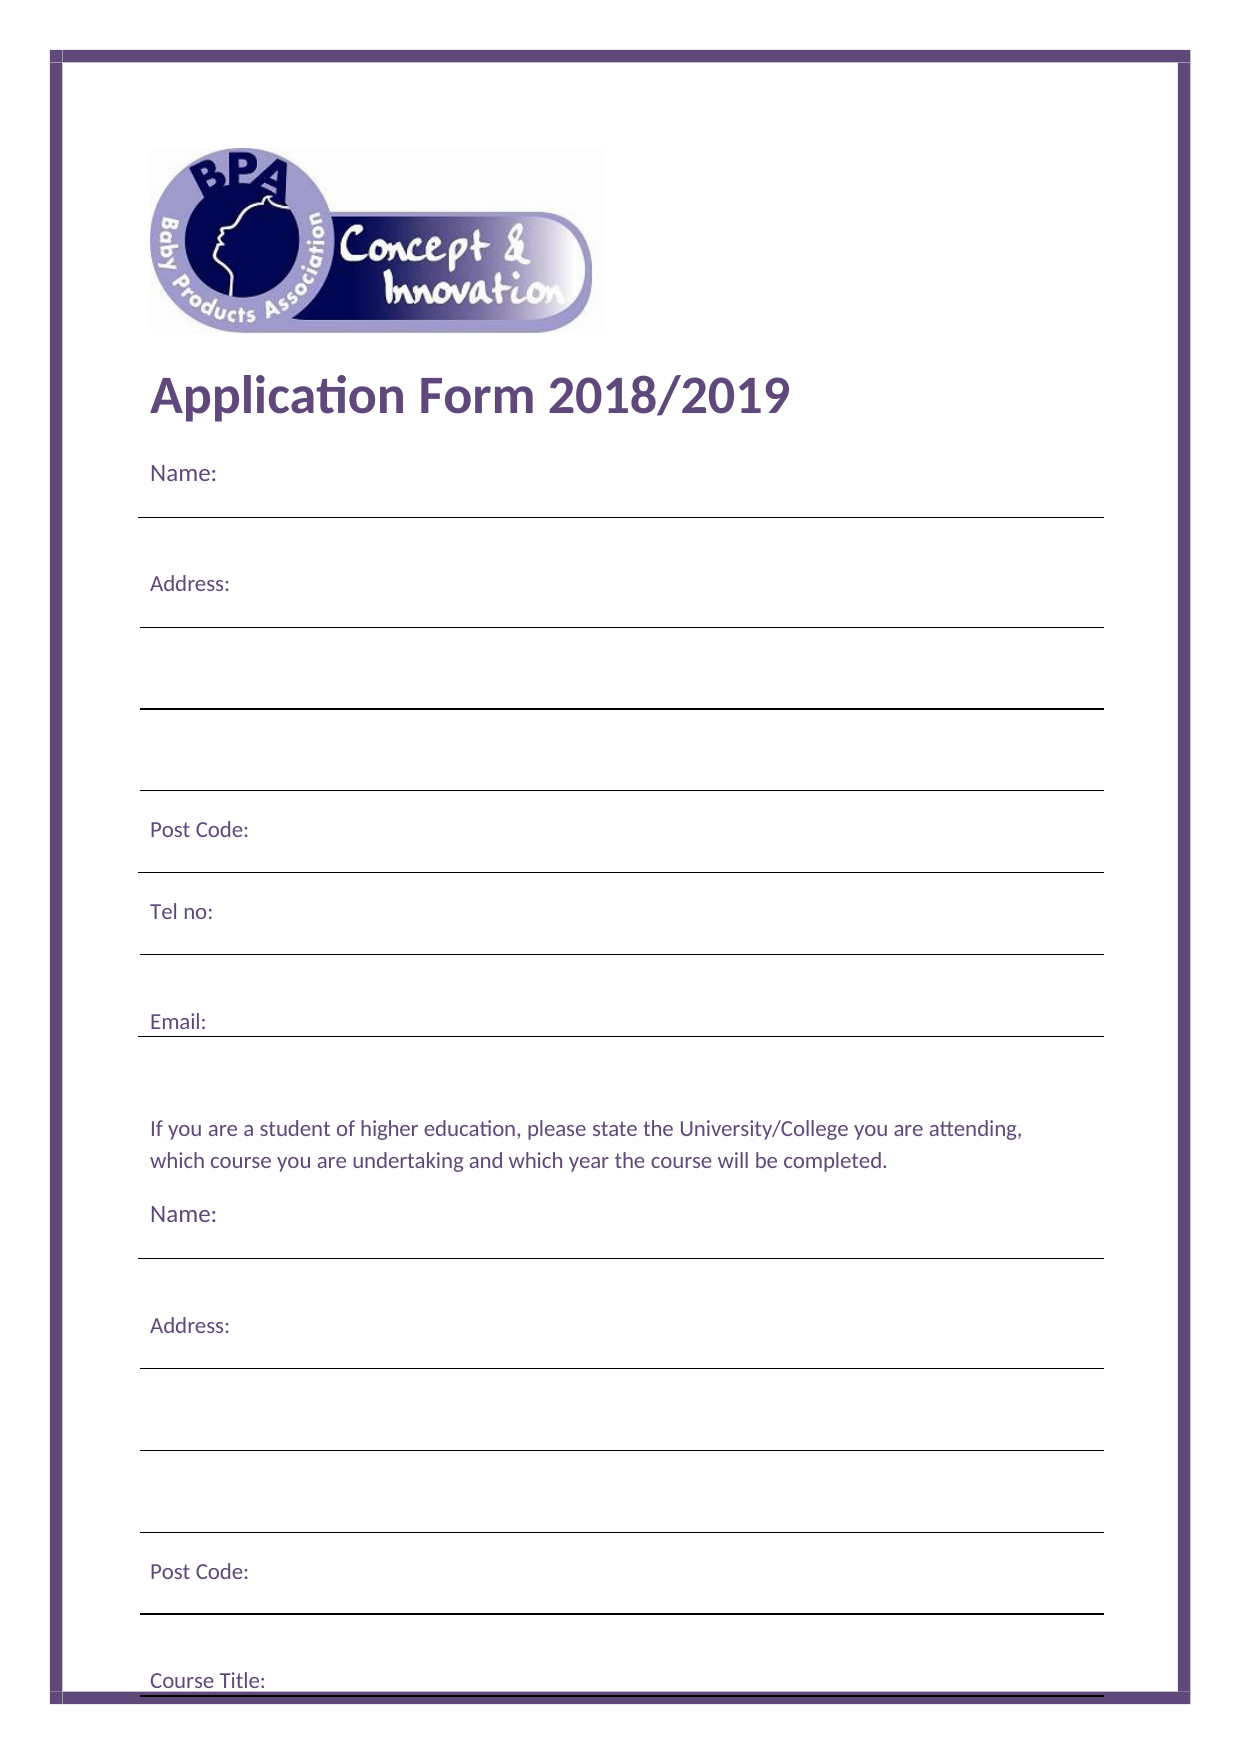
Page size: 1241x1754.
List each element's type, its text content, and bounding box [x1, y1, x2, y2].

picture [150, 148, 606, 334]
text Tel no: [150, 899, 1113, 925]
subtitle Name: [150, 457, 1113, 488]
text If you are a student of higher education, please state the University/College you are attending, which course you are undertaking and which year the course will be completed. [150, 1114, 1073, 1174]
text Email: [150, 1007, 1113, 1035]
subtitle Application Form 2018/2019 [150, 361, 1113, 426]
text Post Code: [150, 817, 1113, 843]
text Address: [150, 1311, 1113, 1339]
text Post Code: [150, 1559, 1113, 1584]
subtitle Name: [150, 1199, 1113, 1229]
text Course Title: [150, 1666, 1113, 1694]
text Address: [150, 569, 1113, 597]
